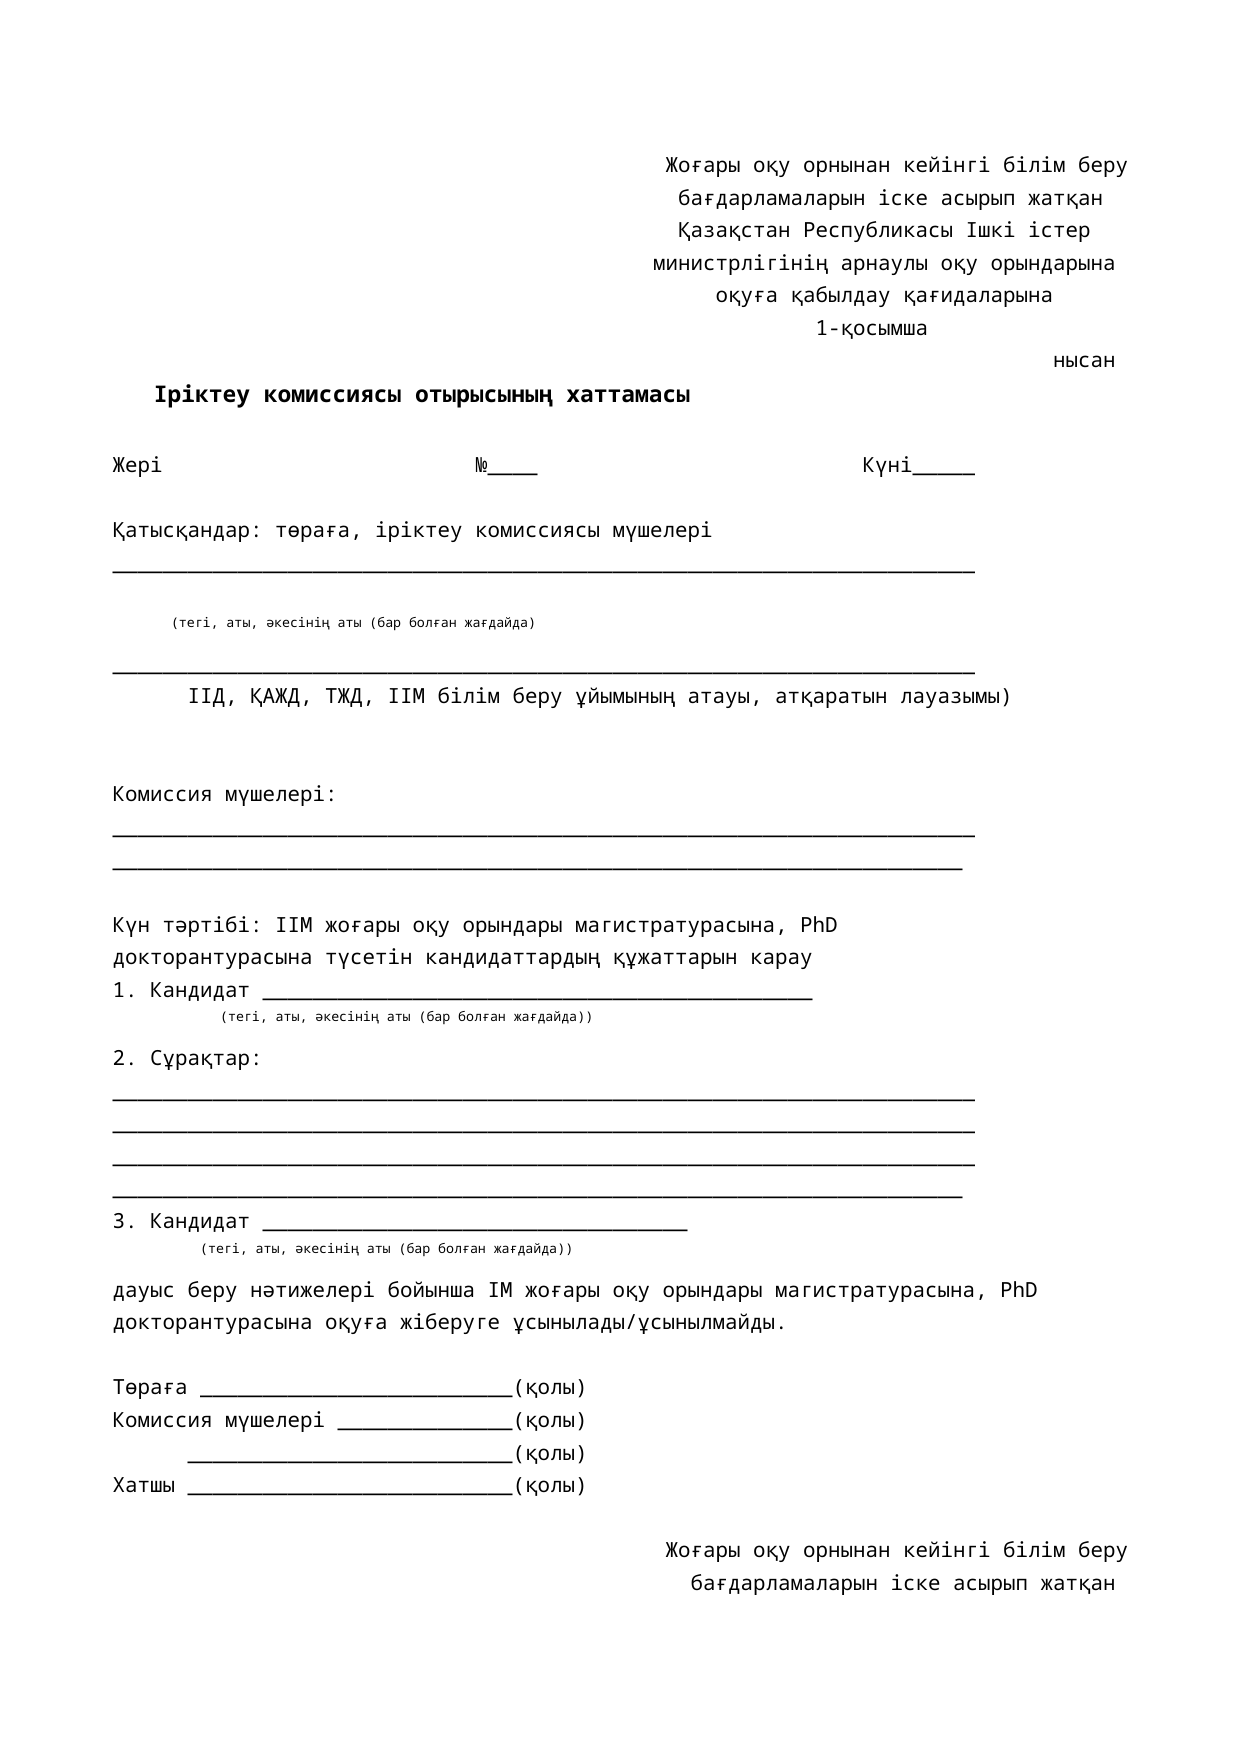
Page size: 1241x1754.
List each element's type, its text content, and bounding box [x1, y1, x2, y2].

text нысан [112, 346, 1128, 374]
text Жоғары оқу орнынан кейінгі білім беру бағдарламаларын іске асырып жатқан Қазақстан Республикасы Ішкі істер министрлігінің арнаулы оқу орындарына оқуға қабылдау қағидаларына 1-қосымша [112, 150, 1128, 341]
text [112, 1536, 1128, 1597]
text 1. Кандидат ____________________________________________ (тегі, аты, әкесінің аты (бар болған жағдайда)) 2. Сұрақтар: _____________________________________________________________________ _____________________________________________________________________ _____________________________________________________________________ ____________________________________________________________________ [112, 975, 1128, 1202]
text Жері №____ Күні_____ [112, 450, 1128, 511]
text Қатысқандар: төраға, іріктеу комиссиясы мүшелері _____________________________________________________________________ (тегі, аты, әкесінің аты (бар болған жағдайда) _____________________________________________________________________ ІІД, ҚАЖД, ТЖД, ІІМ білім беру ұйымының атауы, атқаратын лауазымы) Комиссия мүшелері: _____________________________________________________________________ ____________________________________________________________________ Күн тәртібі: ІІМ жоғары оқу орындары магистратурасына, PhD докторантурасына түсетін кандидаттардың құжаттарын карау [112, 515, 1128, 971]
text Іріктеу комиссиясы отырысының хаттамасы [112, 378, 1128, 445]
text Төраға _________________________(қолы) Комиссия мүшелері ______________(қолы) __________________________(қолы) Хатшы __________________________(қолы) [112, 1372, 1128, 1531]
text 3. Кандидат __________________________________ (тегі, аты, әкесінің аты (бар болған жағдайда)) дауыс беру нәтижелері бойынша ІМ жоғары оқу орындары магистратурасына, PhD докторантурасына оқуға жіберуге ұсынылады/ұсынылмайды. [112, 1206, 1128, 1368]
